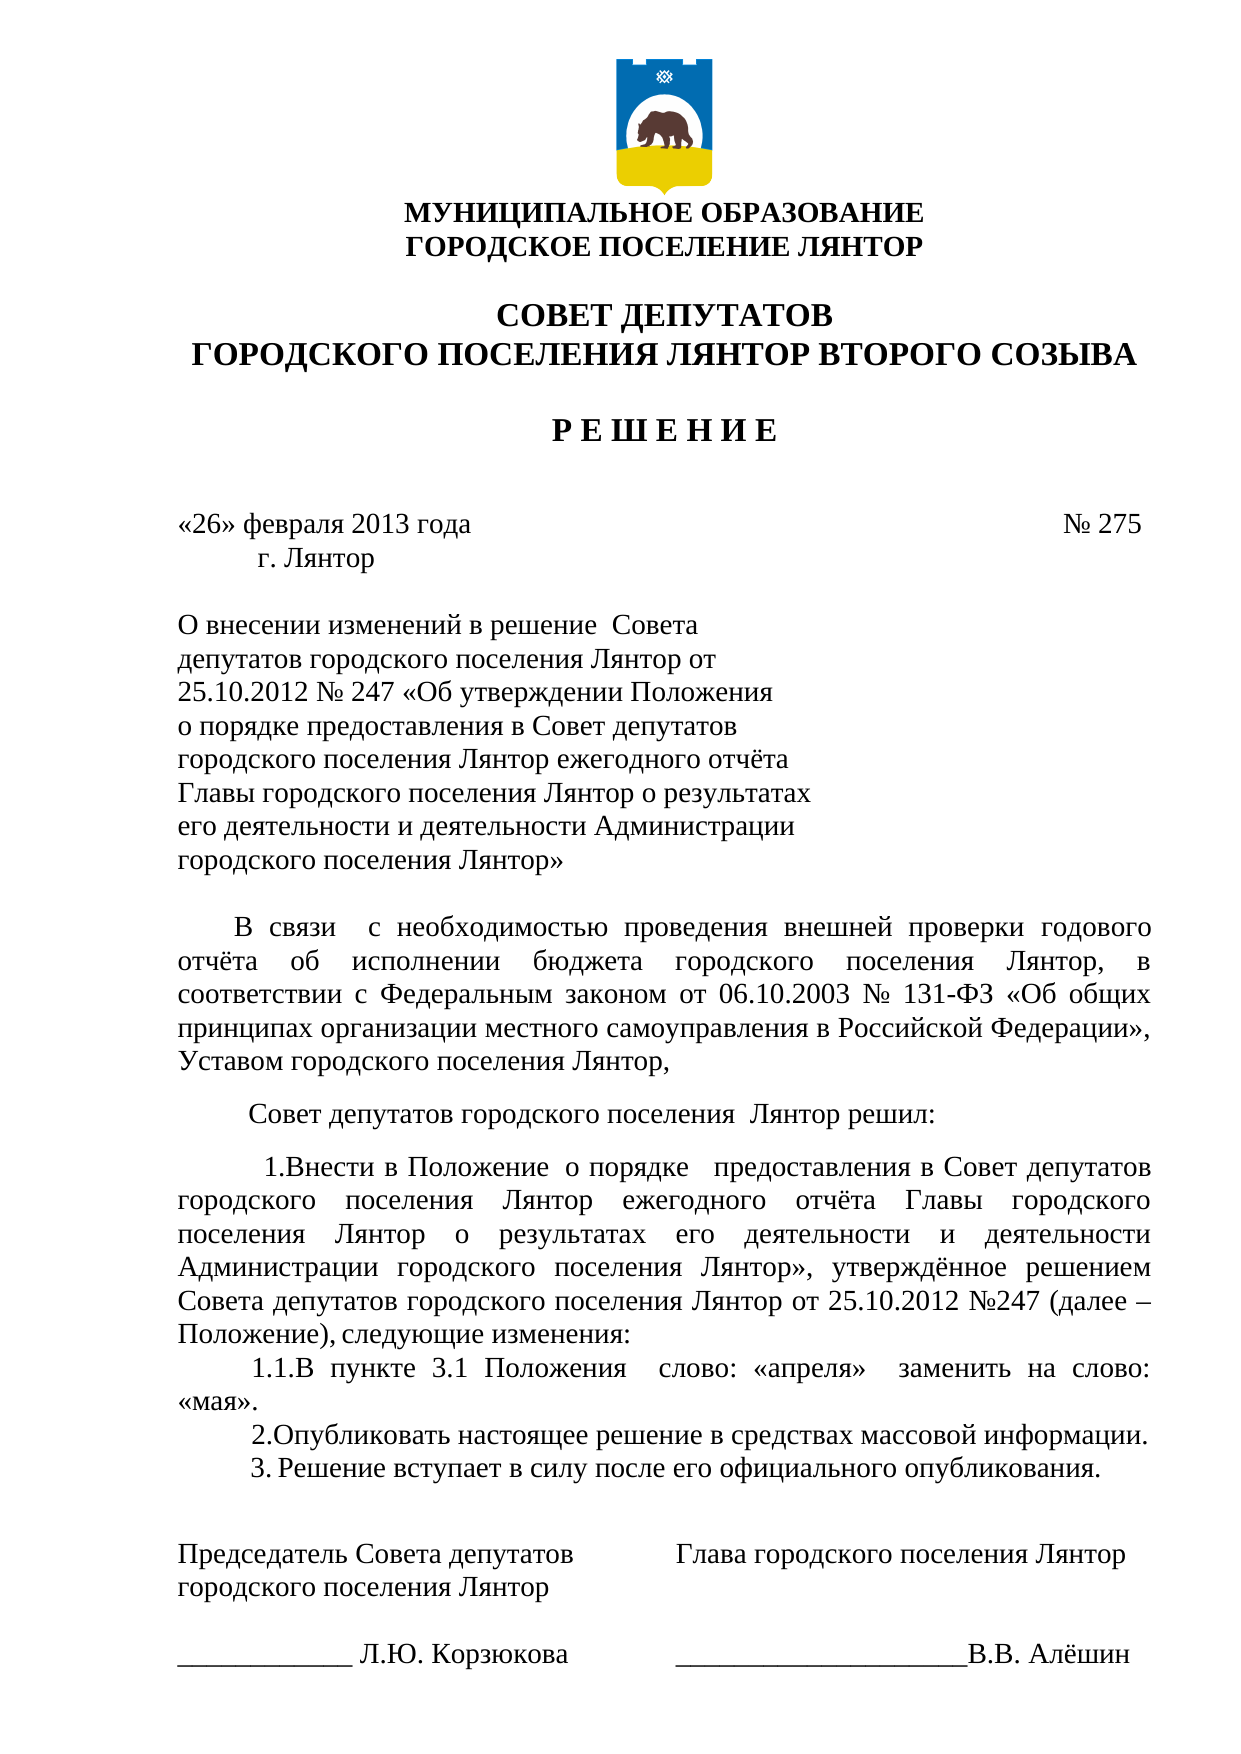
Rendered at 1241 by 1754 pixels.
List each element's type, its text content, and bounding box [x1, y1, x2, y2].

table_header Глава городского поселения Лянтор ____________________В.В. Алёшин [664, 1536, 1163, 1703]
title 25.10.2012 № 247 «Об утверждении Положения [177, 674, 1152, 708]
text ГОРОДСКОГО ПОСЕЛЕНИЯ ЛЯНТОР ВТОРОГО СОЗЫВА [177, 334, 1152, 372]
title о порядке предоставления в Совет депутатов [177, 708, 1152, 741]
title депутатов городского поселения Лянтор от [177, 641, 1152, 674]
text Совет депутатов городского поселения Лянтор решил: [177, 1096, 1152, 1129]
text В связи с необходимостью проведения внешней проверки годового отчёта об исполнении бюджета городского поселения Лянтор, в соответствии с Федеральным законом от 06.10.2003 № 131-ФЗ «Об общих принципах организации местного самоуправления в Российской Федерации», Уставом городского поселения Лянтор, [177, 909, 1152, 1077]
text 3. Решение вступает в силу после его официального опубликования. [177, 1451, 1152, 1484]
title его деятельности и деятельности Администрации [177, 808, 1152, 842]
table_header Председатель Совета депутатов городского поселения Лянтор ____________ Л.Ю. Корзюкова [166, 1536, 664, 1703]
list 2.Опубликовать настоящее решение в средствах массовой информации. [251, 1417, 1152, 1451]
text СОВЕТ ДЕПУТАТОВ [177, 296, 1152, 334]
title городского поселения Лянтор» [177, 842, 1152, 876]
title городского поселения Лянтор ежегодного отчёта [177, 741, 1152, 775]
text 1.Внести в Положение о порядке предоставления в Совет депутатов городского поселения Лянтор ежегодного отчёта Главы городского поселения Лянтор о результатах его деятельности и деятельности Администрации городского поселения Лянтор», утверждённое решением Совета депутатов городского поселения Лянтор от 25.10.2012 №247 (далее – Положение), следующие изменения: [177, 1149, 1152, 1350]
text МУНИЦИПАЛЬНОЕ ОБРАЗОВАНИЕ [177, 195, 1152, 229]
title О внесении изменений в решение Совета [177, 607, 1152, 641]
text «26» февраля 2013 года № 275 [177, 507, 1152, 540]
title Главы городского поселения Лянтор о результатах [177, 775, 1152, 808]
text г. Лянтор [177, 540, 1152, 574]
text ГОРОДСКОЕ ПОСЕЛЕНИЕ ЛЯНТОР [177, 229, 1152, 262]
list 1.1.В пункте 3.1 Положения слово: «апреля» заменить на слово: «мая». [177, 1350, 1152, 1417]
text Р Е Ш Е Н И Е [177, 411, 1152, 449]
